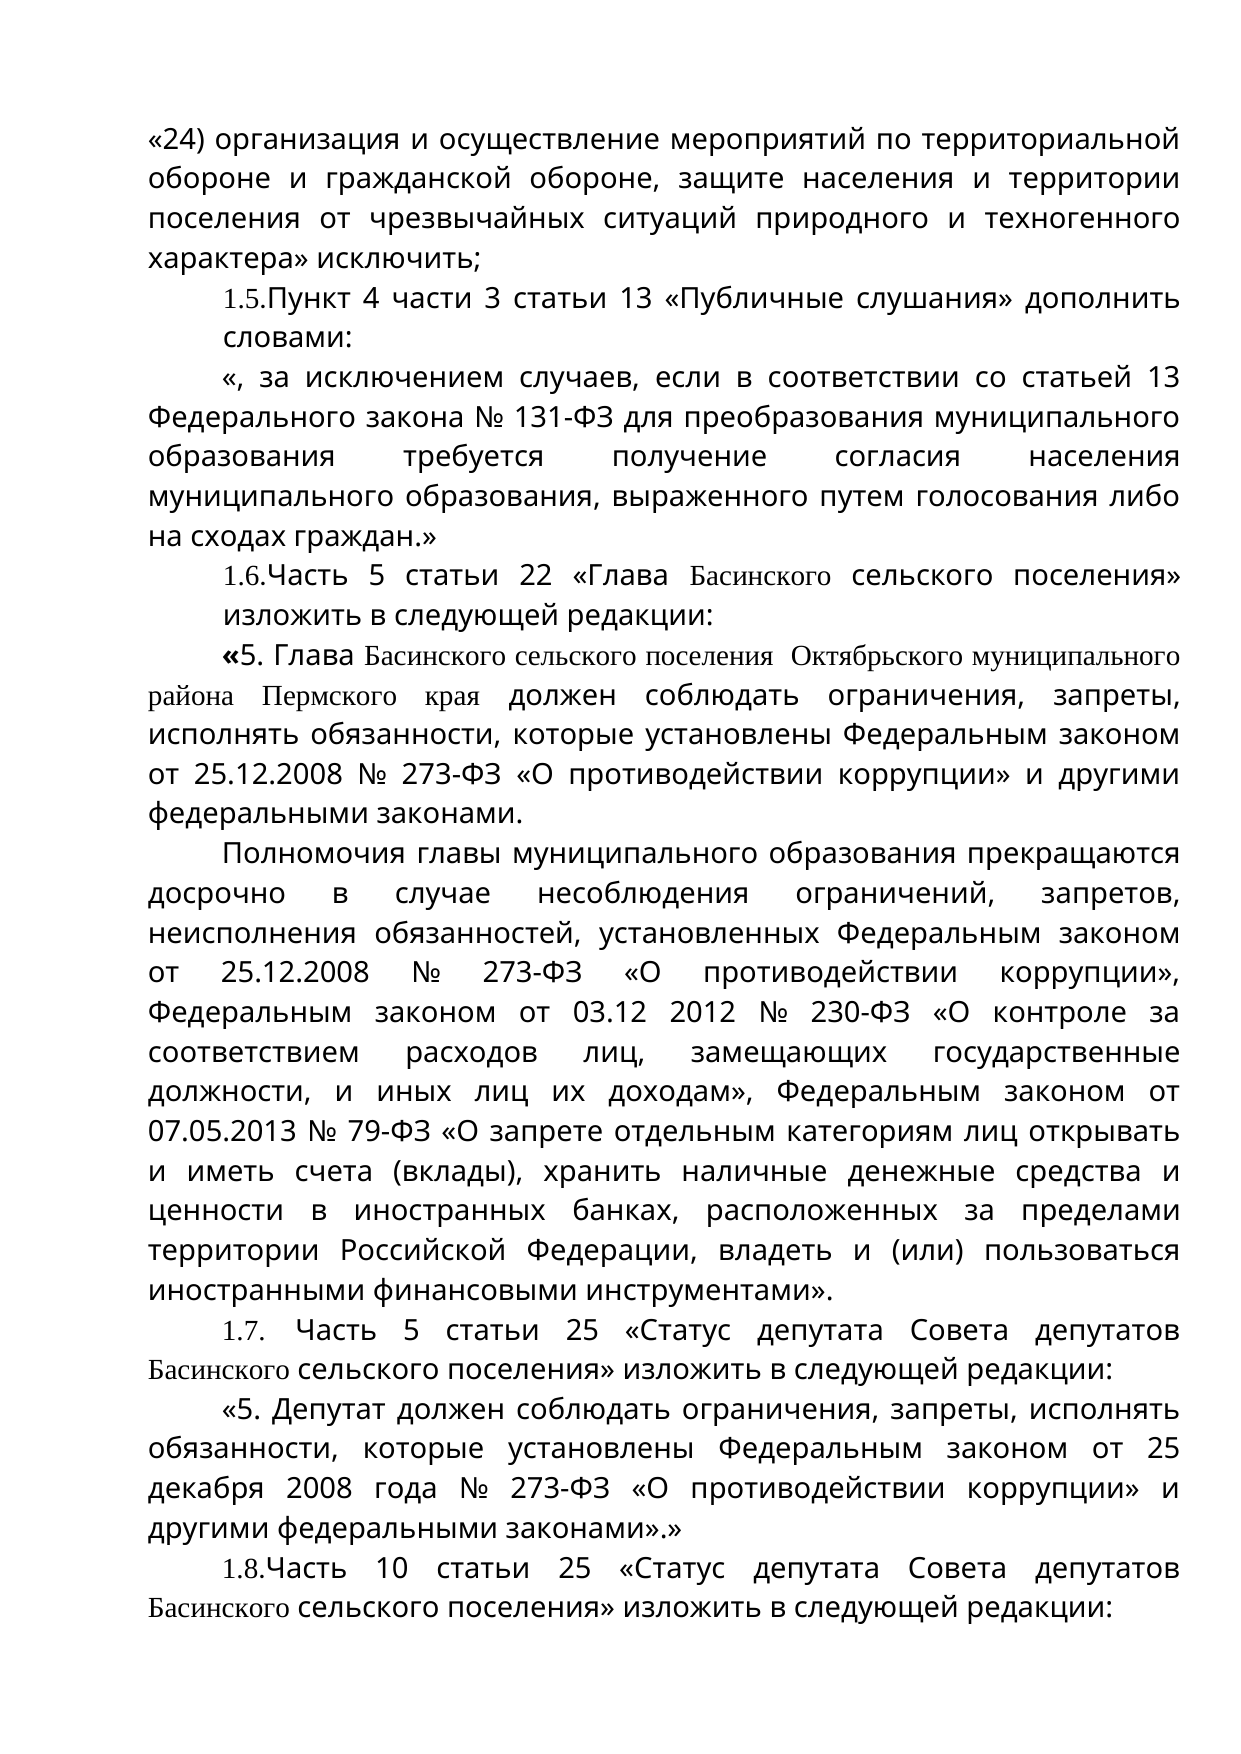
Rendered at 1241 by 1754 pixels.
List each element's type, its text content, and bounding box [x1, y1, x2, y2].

text 1.6.Часть 5 статьи 22 «Глава Басинского сельского поселения» изложить в следующей редакции: [223, 555, 1181, 634]
text 1.8.Часть 10 статьи 25 «Статус депутата Совета депутатов Басинского сельского поселения» изложить в следующей редакции: [148, 1547, 1181, 1626]
text «, за исключением случаев, если в соответствии со статьей 13 Федерального закона № 131-ФЗ для преобразования муниципального образования требуется получение согласия населения муниципального образования, выраженного путем голосования либо на сходах граждан.» [148, 356, 1181, 555]
text «5. Глава Басинского сельского поселения Октябрьского муниципального района Пермского края должен соблюдать ограничения, запреты, исполнять обязанности, которые установлены Федеральным законом от 25.12.2008 № 273-ФЗ «О противодействии коррупции» и другими федеральными законами. [148, 634, 1181, 832]
text «5. Депутат должен соблюдать ограничения, запреты, исполнять обязанности, которые установлены Федеральным законом от 25 декабря 2008 года № 273-ФЗ «О противодействии коррупции» и другими федеральными законами».» [148, 1388, 1181, 1547]
text 1.7. Часть 5 статьи 25 «Статус депутата Совета депутатов Басинского сельского поселения» изложить в следующей редакции: [148, 1309, 1181, 1388]
text 1.5.Пункт 4 части 3 статьи 13 «Публичные слушания» дополнить словами: [223, 277, 1181, 356]
text «24) организация и осуществление мероприятий по территориальной обороне и гражданской обороне, защите населения и территории поселения от чрезвычайных ситуаций природного и техногенного характера» исключить; [148, 118, 1181, 277]
text Полномочия главы муниципального образования прекращаются досрочно в случае несоблюдения ограничений, запретов, неисполнения обязанностей, установленных Федеральным законом от 25.12.2008 № 273-ФЗ «О противодействии коррупции», Федеральным законом от 03.12 2012 № 230-ФЗ «О контроле за соответствием расходов лиц, замещающих государственные должности, и иных лиц их доходам», Федеральным законом от 07.05.2013 № 79-ФЗ «О запрете отдельным категориям лиц открывать и иметь счета (вклады), хранить наличные денежные средства и ценности в иностранных банках, расположенных за пределами территории Российской Федерации, владеть и (или) пользоваться иностранными финансовыми инструментами». [148, 832, 1181, 1309]
